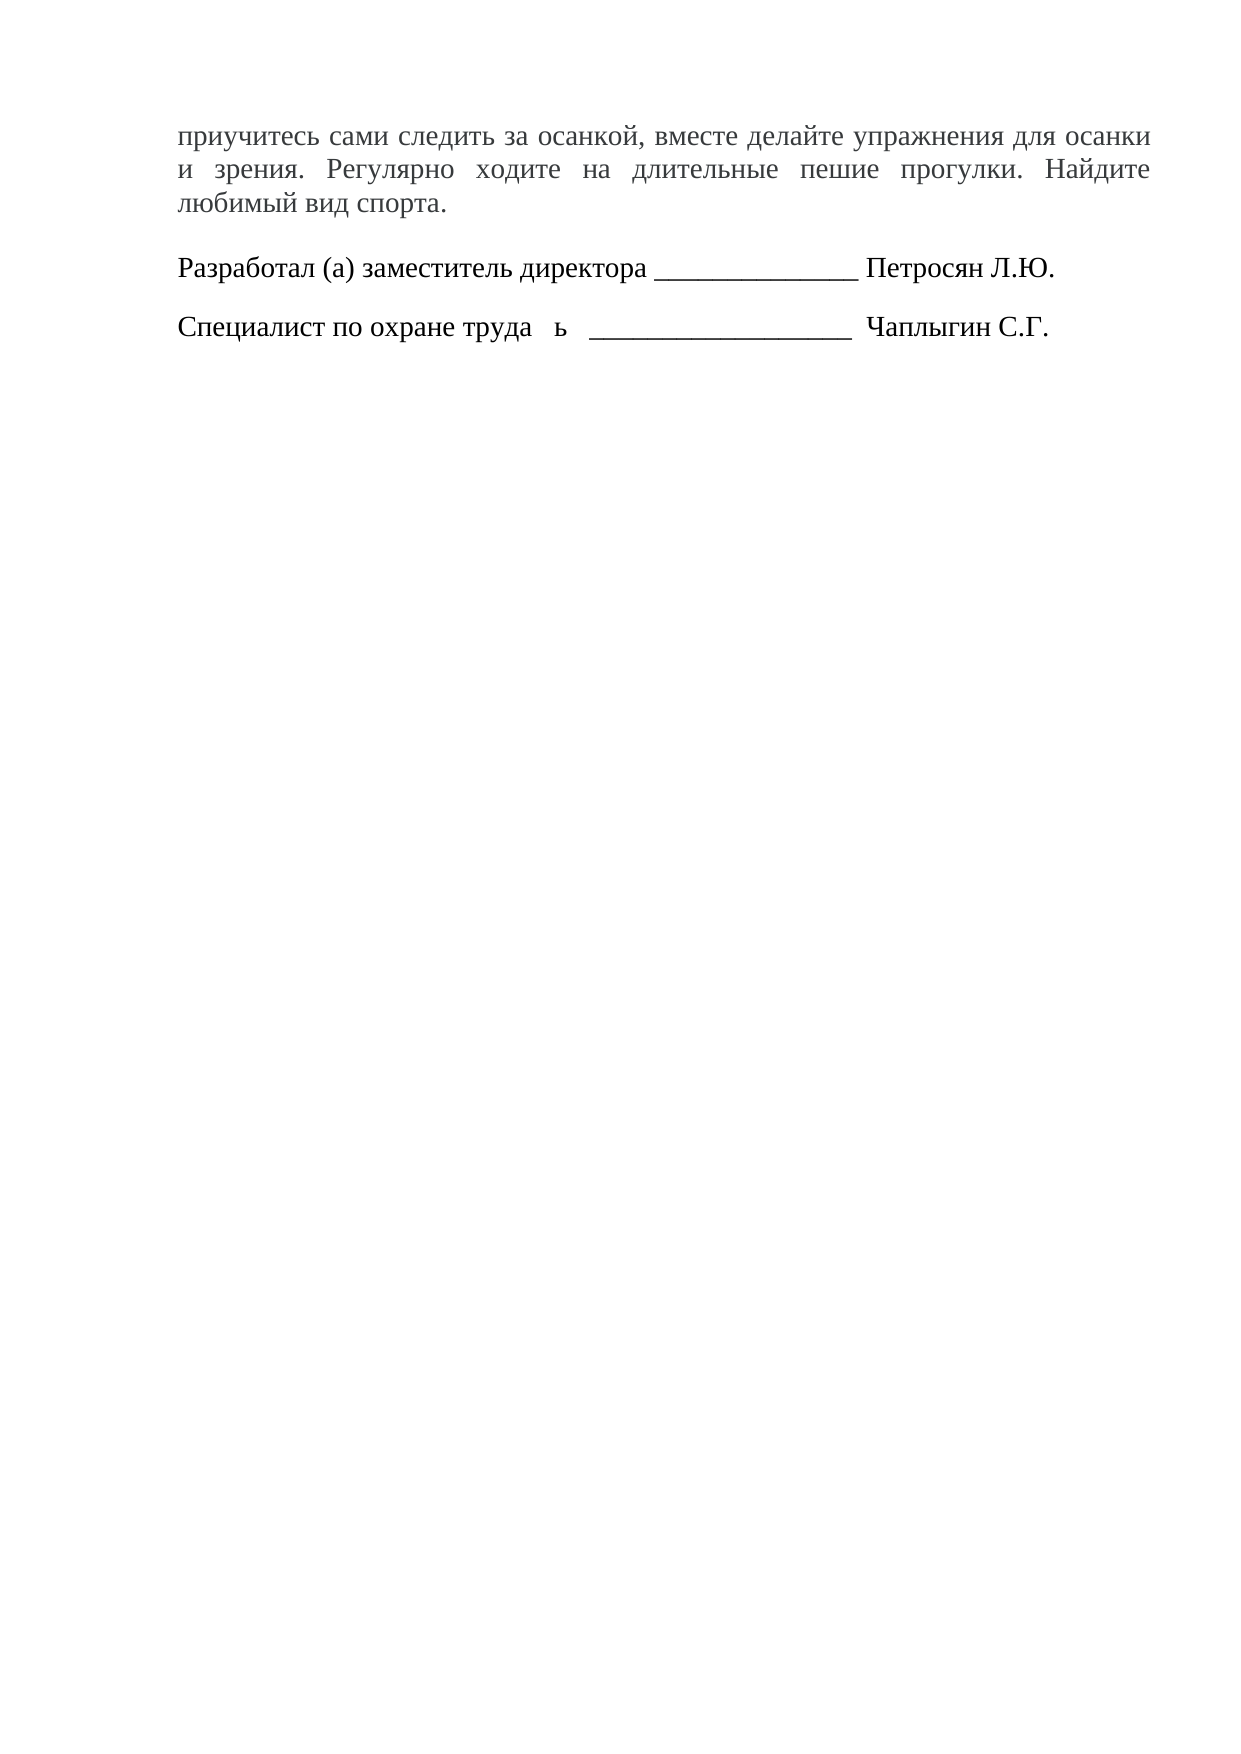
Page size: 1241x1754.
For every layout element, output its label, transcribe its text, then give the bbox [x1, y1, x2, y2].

text Специалист по охране труда ь __________________ Чаплыгин С.Г. [177, 309, 1152, 343]
text Разработал (а) заместитель директора ______________ Петросян Л.Ю. [177, 250, 1152, 283]
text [177, 118, 1152, 219]
